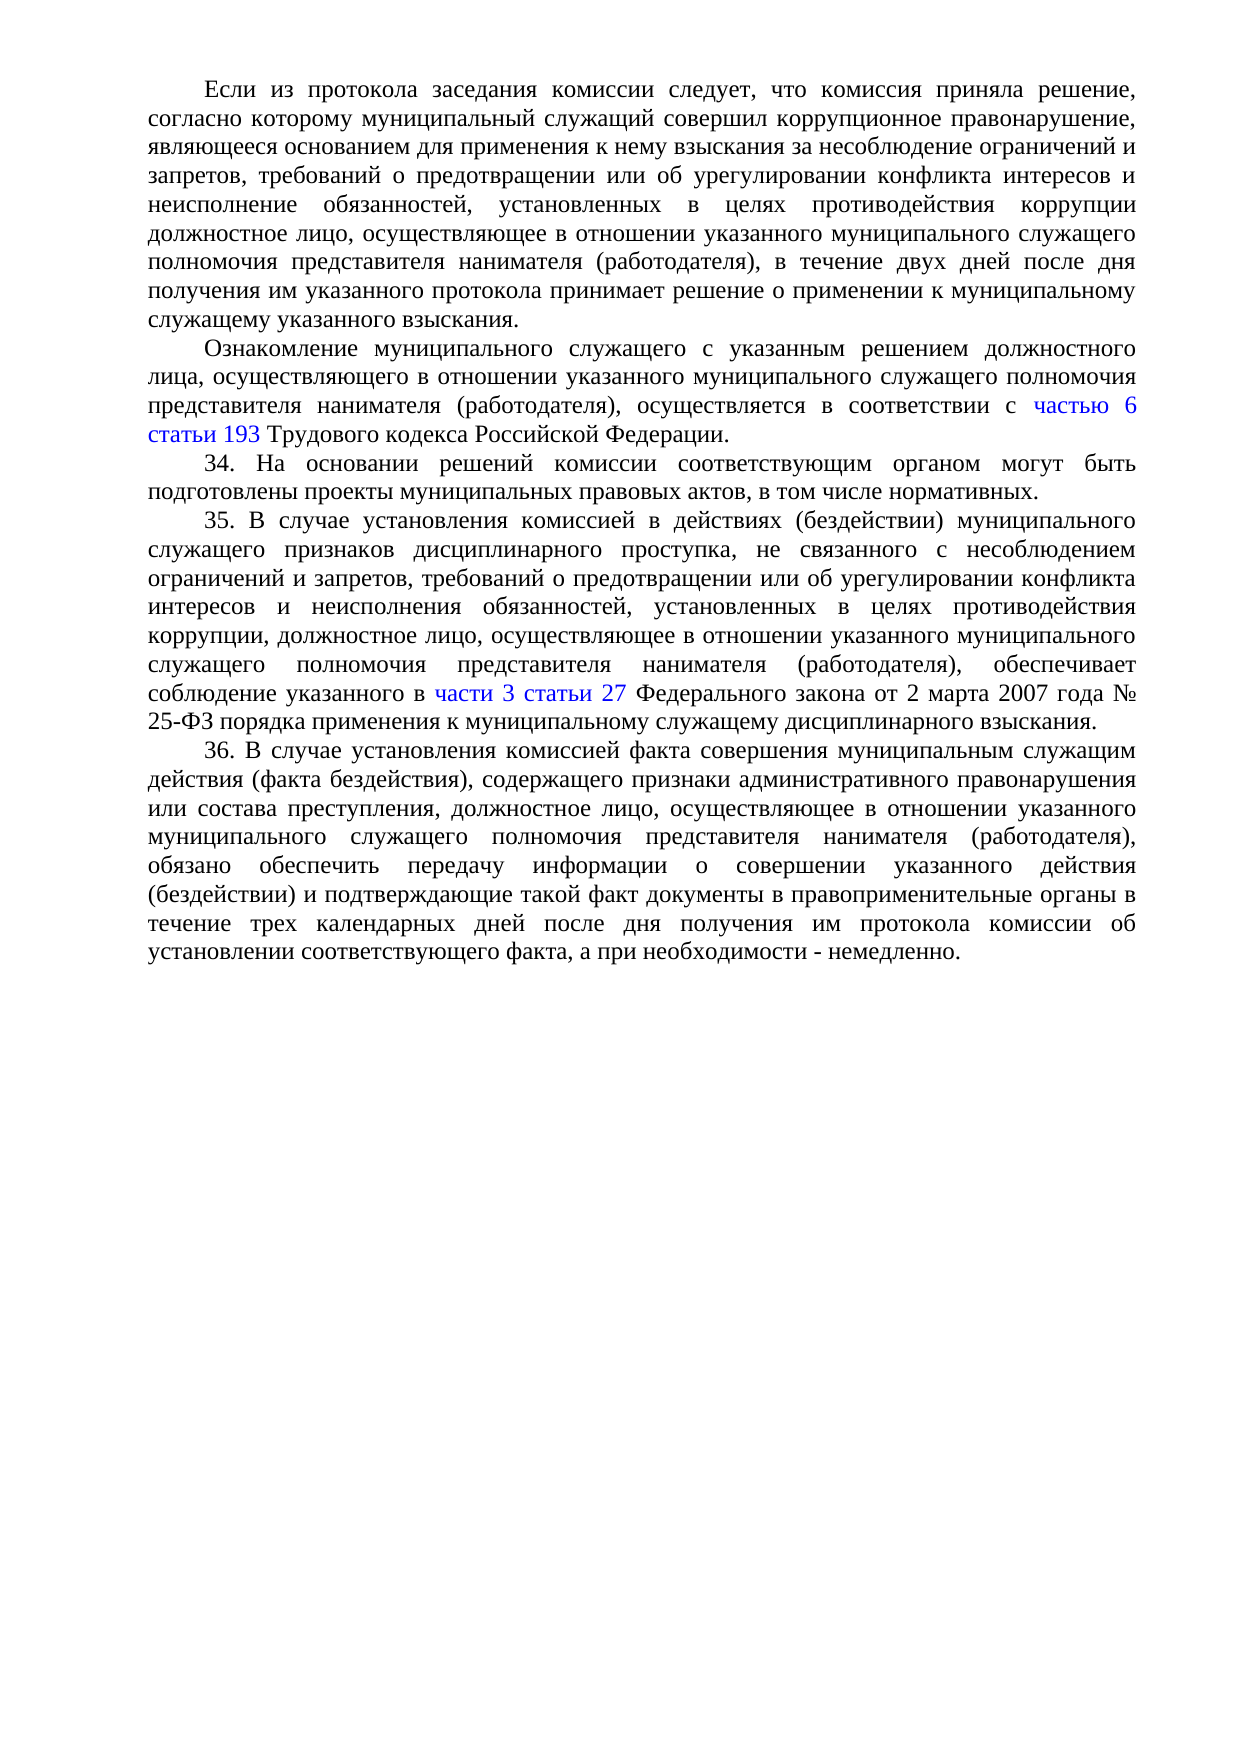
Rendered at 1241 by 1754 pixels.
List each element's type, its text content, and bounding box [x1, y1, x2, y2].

text Если из протокола заседания комиссии следует, что комиссия приняла решение, согласно которому муниципальный служащий совершил коррупционное правонарушение, являющееся основанием для применения к нему взыскания за несоблюдение ограничений и запретов, требований о предотвращении или об урегулировании конфликта интересов и неисполнение обязанностей, установленных в целях противодействия коррупции должностное лицо, осуществляющее в отношении указанного муниципального служащего полномочия представителя нанимателя (работодателя), в течение двух дней после дня получения им указанного протокола принимает решение о применении к муниципальному служащему указанного взыскания. [148, 74, 1137, 333]
text 36. В случае установления комиссией факта совершения муниципальным служащим действия (факта бездействия), содержащего признаки административного правонарушения или состава преступления, должностное лицо, осуществляющее в отношении указанного муниципального служащего полномочия представителя нанимателя (работодателя), обязано обеспечить передачу информации о совершении указанного действия (бездействии) и подтверждающие такой факт документы в правоприменительные органы в течение трех календарных дней после дня получения им протокола комиссии об установлении соответствующего факта, а при необходимости - немедленно. [148, 735, 1137, 965]
text Ознакомление муниципального служащего с указанным решением должностного лица, осуществляющего в отношении указанного муниципального служащего полномочия представителя нанимателя (работодателя), осуществляется в соответствии с частью 6 статьи 193 Трудового кодекса Российской Федерации. [148, 333, 1137, 448]
text 34. На основании решений комиссии соответствующим органом могут быть подготовлены проекты муниципальных правовых актов, в том числе нормативных. [148, 448, 1137, 505]
text 35. В случае установления комиссией в действиях (бездействии) муниципального служащего признаков дисциплинарного проступка, не связанного с несоблюдением ограничений и запретов, требований о предотвращении или об урегулировании конфликта интересов и неисполнения обязанностей, установленных в целях противодействия коррупции, должностное лицо, осуществляющее в отношении указанного муниципального служащего полномочия представителя нанимателя (работодателя), обеспечивает соблюдение указанного в части 3 статьи 27 Федерального закона от 2 марта 2007 года № 25-ФЗ порядка применения к муниципальному служащему дисциплинарного взыскания. [148, 505, 1137, 735]
